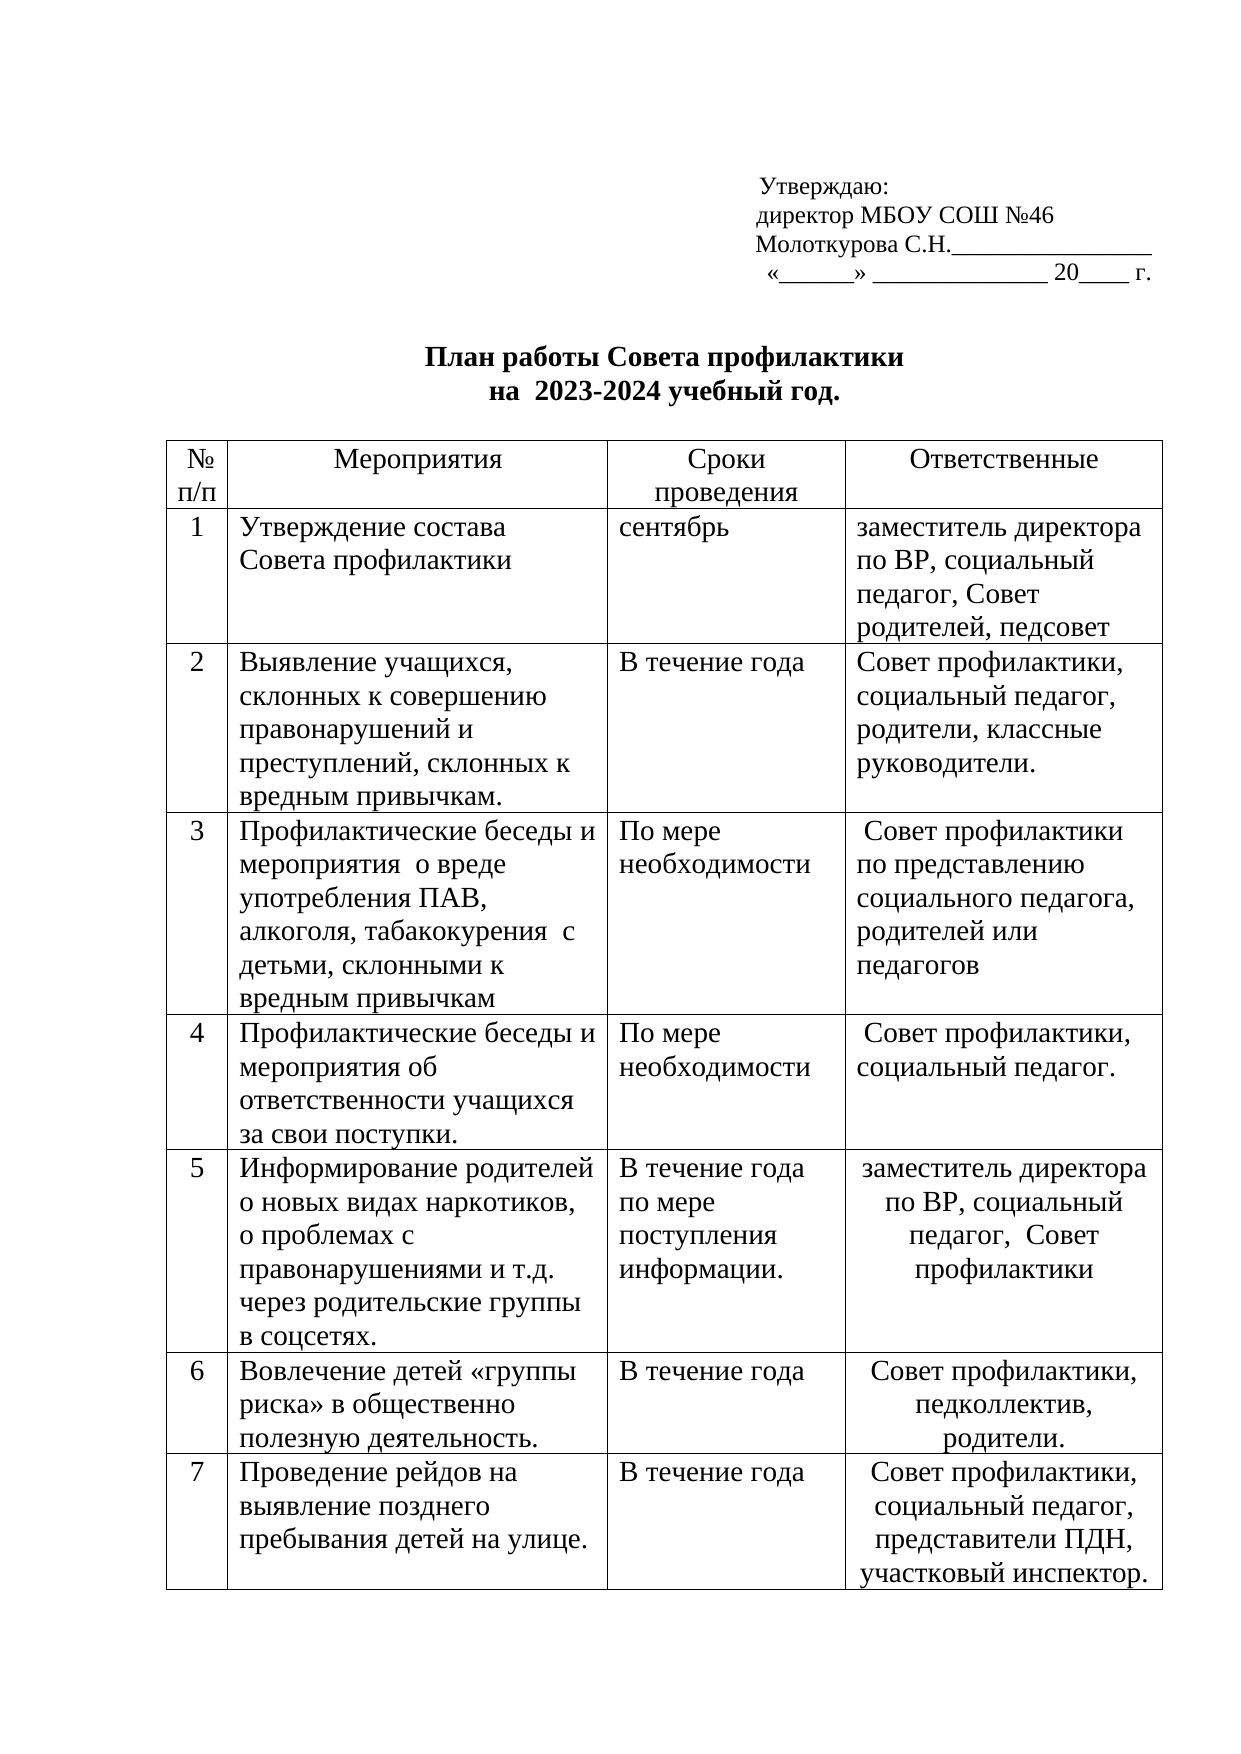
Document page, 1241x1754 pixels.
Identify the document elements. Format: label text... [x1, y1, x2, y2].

table_cell Вовлечение детей «группы риска» в общественно полезную деятельность. [228, 1353, 607, 1453]
table_cell заместитель директора по ВР, социальный педагог, Совет профилактики [846, 1150, 1162, 1352]
table_cell В течение года по мере поступления информации. [608, 1150, 845, 1352]
table_cell В течение года [608, 1454, 845, 1588]
table_cell Выявление учащихся, склонных к совершению правонарушений и преступлений, склонных к вредным привычкам. [228, 644, 607, 812]
text «______» ______________ 20____ г. [177, 257, 1152, 286]
text Утверждаю: [177, 171, 1152, 200]
table_cell Совет профилактики, социальный педагог, представители ПДН, участковый инспектор. [846, 1454, 1162, 1588]
table_cell Утверждение состава Совета профилактики [228, 509, 607, 643]
table_cell В течение года [608, 644, 845, 812]
table_cell Совет профилактики, социальный педагог, родители, классные руководители. [846, 644, 1162, 812]
table_cell 1 [167, 509, 227, 643]
table_cell 6 [167, 1353, 227, 1453]
table_cell Информирование родителей о новых видах наркотиков, о проблемах с правонарушениями и т.д. через родительские группы в соцсетях. [228, 1150, 607, 1352]
table_header Сроки проведения [608, 441, 845, 508]
text План работы Совета профилактики [177, 339, 1152, 373]
table_header Ответственные [846, 441, 1162, 508]
table_cell В течение года [608, 1353, 845, 1453]
table_cell сентябрь [608, 509, 845, 643]
table_cell 5 [167, 1150, 227, 1352]
table_cell Совет профилактики, педколлектив, родители. [846, 1353, 1162, 1453]
text Молоткурова С.Н.________________ [177, 229, 1152, 257]
table_header Мероприятия [228, 441, 607, 508]
table_cell Профилактические беседы и мероприятия о вреде употребления ПАВ, алкоголя, табакокурения с детьми, склонными к вредным привычкам [228, 813, 607, 1014]
table_cell 2 [167, 644, 227, 812]
table_cell 4 [167, 1015, 227, 1149]
table_cell 3 [167, 813, 227, 1014]
table_header № п/п [167, 441, 227, 508]
table_cell По мере необходимости [608, 1015, 845, 1149]
table_cell Совет профилактики, социальный педагог. [846, 1015, 1162, 1149]
text директор МБОУ СОШ №46 [177, 200, 1152, 229]
table_cell 7 [167, 1454, 227, 1588]
table_cell заместитель директора по ВР, социальный педагог, Совет родителей, педсовет [846, 509, 1162, 643]
text на 2023-2024 учебный год. [177, 373, 1152, 406]
table_cell Совет профилактики по представлению социального педагога, родителей или педагогов [846, 813, 1162, 1014]
table_cell Проведение рейдов на выявление позднего пребывания детей на улице. [228, 1454, 607, 1588]
table_cell По мере необходимости [608, 813, 845, 1014]
table_cell Профилактические беседы и мероприятия об ответственности учащихся за свои поступки. [228, 1015, 607, 1149]
